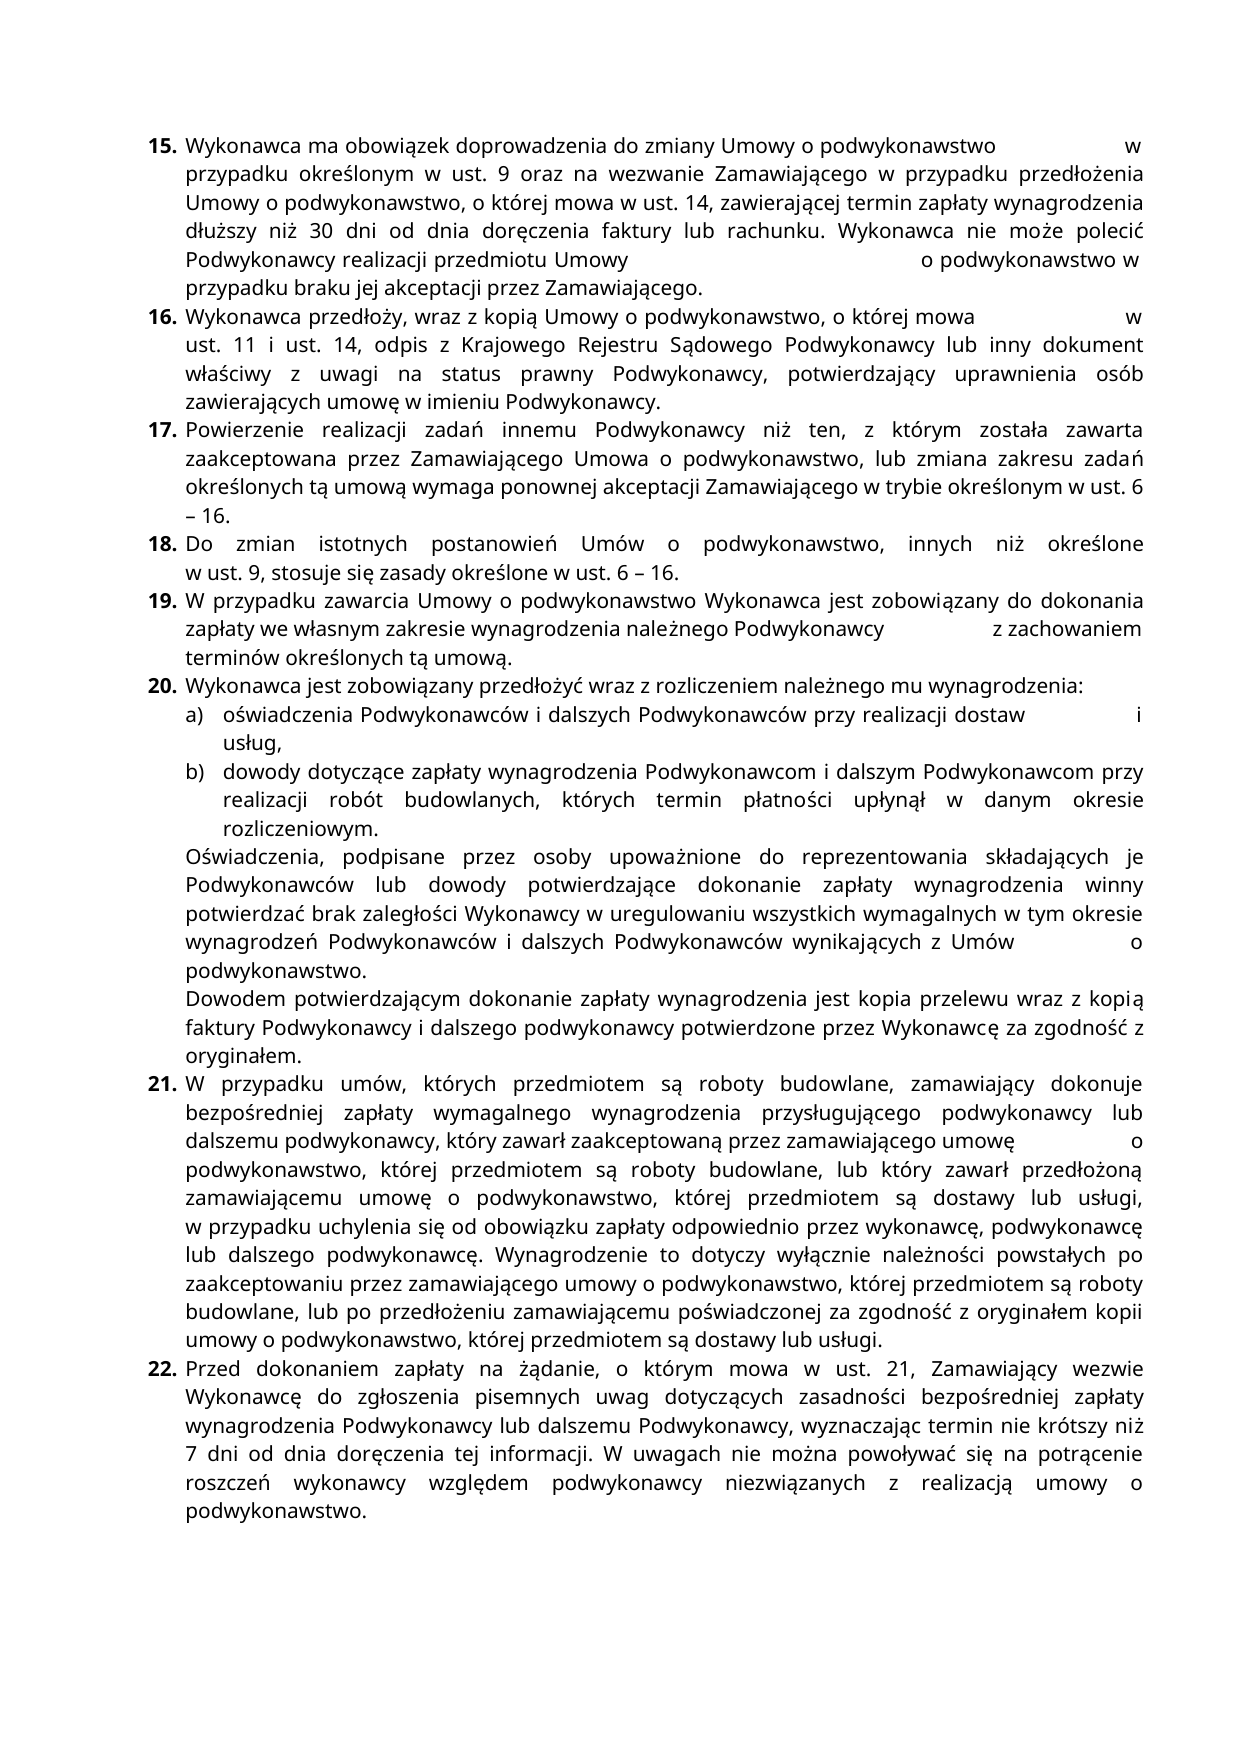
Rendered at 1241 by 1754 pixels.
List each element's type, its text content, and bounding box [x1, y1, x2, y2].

list W przypadku umów, których przedmiotem są roboty budowlane, zamawiający dokonuje bezpośredniej zapłaty wymagalnego wynagrodzenia przysługującego podwykonawcy lub dalszemu podwykonawcy, który zawarł zaakceptowaną przez zamawiającego umowę o podwykonawstwo, której przedmiotem są roboty budowlane, lub który zawarł przedłożoną zamawiającemu umowę o podwykonawstwo, której przedmiotem są dostawy lub usługi, w przypadku uchylenia się od obowiązku zapłaty odpowiednio przez wykonawcę, podwykonawcę lub dalszego podwykonawcę. Wynagrodzenie to dotyczy wyłącznie należności powstałych po zaakceptowaniu przez zamawiającego umowy o podwykonawstwo, której przedmiotem są roboty budowlane, lub po przedłożeniu zamawiającemu poświadczonej za zgodność z oryginałem kopii umowy o podwykonawstwo, której przedmiotem są dostawy lub usługi. [148, 1069, 1144, 1354]
list oświadczenia Podwykonawców i dalszych Podwykonawców przy realizacji dostaw i usług, [185, 700, 1144, 757]
list W przypadku zawarcia Umowy o podwykonawstwo Wykonawca jest zobowiązany do dokonania zapłaty we własnym zakresie wynagrodzenia należnego Podwykonawcy z zachowaniem terminów określonych tą umową. [148, 586, 1144, 671]
list Wykonawca jest zobowiązany przedłożyć wraz z rozliczeniem należnego mu wynagrodzenia: [148, 671, 1144, 700]
list Wykonawca ma obowiązek doprowadzenia do zmiany Umowy o podwykonawstwo w przypadku określonym w ust. 9 oraz na wezwanie Zamawiającego w przypadku przedłożenia Umowy o podwykonawstwo, o której mowa w ust. 14, zawierającej termin zapłaty wynagrodzenia dłuższy niż 30 dni od dnia doręczenia faktury lub rachunku. Wykonawca nie może polecić Podwykonawcy realizacji przedmiotu Umowy o podwykonawstwo w przypadku braku jej akceptacji przez Zamawiającego. [148, 131, 1144, 302]
text Dowodem potwierdzającym dokonanie zapłaty wynagrodzenia jest kopia przelewu wraz z kopią faktury Podwykonawcy i dalszego podwykonawcy potwierdzone przez Wykonawcę za zgodność z oryginałem. [185, 984, 1144, 1069]
list Przed dokonaniem zapłaty na żądanie, o którym mowa w ust. 21, Zamawiający wezwie Wykonawcę do zgłoszenia pisemnych uwag dotyczących zasadności bezpośredniej zapłaty wynagrodzenia Podwykonawcy lub dalszemu Podwykonawcy, wyznaczając termin nie krótszy niż 7 dni od dnia doręczenia tej informacji. W uwagach nie można powoływać się na potrącenie roszczeń wykonawcy względem podwykonawcy niezwiązanych z realizacją umowy o podwykonawstwo. [148, 1354, 1144, 1524]
list dowody dotyczące zapłaty wynagrodzenia Podwykonawcom i dalszym Podwykonawcom przy realizacji robót budowlanych, których termin płatności upłynął w danym okresie rozliczeniowym. [185, 757, 1144, 842]
list Powierzenie realizacji zadań innemu Podwykonawcy niż ten, z którym została zawarta zaakceptowana przez Zamawiającego Umowa o podwykonawstwo, lub zmiana zakresu zadań określonych tą umową wymaga ponownej akceptacji Zamawiającego w trybie określonym w ust. 6 – 16. [148, 416, 1144, 529]
list Wykonawca przedłoży, wraz z kopią Umowy o podwykonawstwo, o której mowa w ust. 11 i ust. 14, odpis z Krajowego Rejestru Sądowego Podwykonawcy lub inny dokument właściwy z uwagi na status prawny Podwykonawcy, potwierdzający uprawnienia osób zawierających umowę w imieniu Podwykonawcy. [148, 302, 1144, 416]
list Do zmian istotnych postanowień Umów o podwykonawstwo, innych niż określone w ust. 9, stosuje się zasady określone w ust. 6 – 16. [148, 529, 1144, 586]
text Oświadczenia, podpisane przez osoby upoważnione do reprezentowania składających je Podwykonawców lub dowody potwierdzające dokonanie zapłaty wynagrodzenia winny potwierdzać brak zaległości Wykonawcy w uregulowaniu wszystkich wymagalnych w tym okresie wynagrodzeń Podwykonawców i dalszych Podwykonawców wynikających z Umów o podwykonawstwo. [185, 842, 1144, 984]
